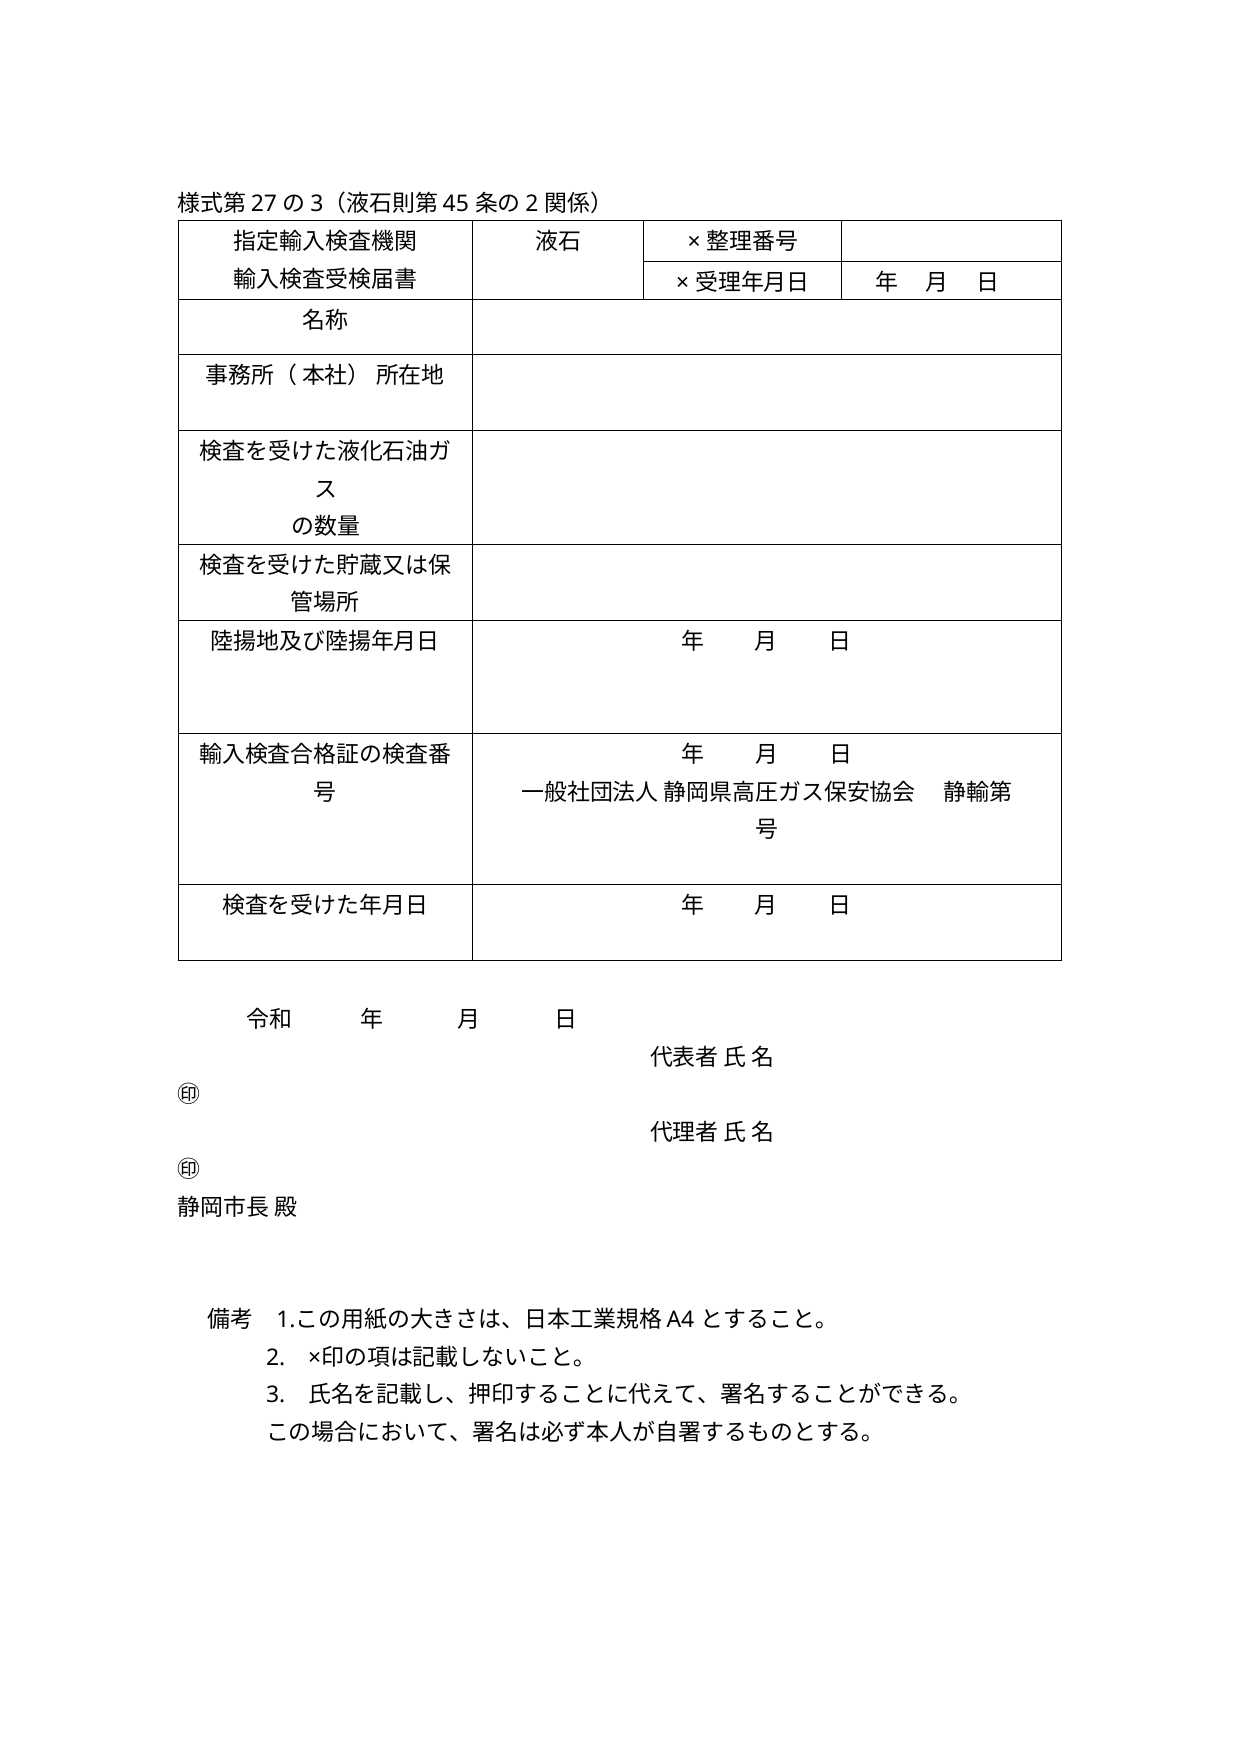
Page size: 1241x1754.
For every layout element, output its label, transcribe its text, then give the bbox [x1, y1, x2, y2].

text 3. 氏名を記載し、押印することに代えて、署名することができる｡ [266, 1374, 1063, 1411]
text 代表者 氏 名 ㊞ [177, 1036, 1063, 1111]
table_cell [473, 545, 1061, 619]
table_cell [473, 300, 1061, 354]
table_cell 検査を受けた貯蔵又は保管場所 [179, 545, 472, 619]
table_cell 事務所（ 本社） 所在地 [179, 355, 472, 430]
text 令和 年 月 日 [177, 999, 1063, 1036]
text 静岡市長 殿 [177, 1186, 1063, 1224]
table_cell 年 月 日 [473, 885, 1061, 960]
table_cell 年 月 日 [473, 621, 1061, 733]
table_cell [473, 355, 1061, 430]
table_header 液石 [473, 221, 643, 299]
table_cell × 受理年月日 [644, 262, 841, 299]
table_cell 輸入検査合格証の検査番号 [179, 734, 472, 884]
text この場合において、署名は必ず本人が自署するものとする｡ [266, 1411, 1063, 1449]
text 備考 1.この用紙の大きさは、日本工業規格A4 とすること｡ [192, 1299, 1063, 1336]
table_header [842, 221, 1061, 261]
text 2. ×印の項は記載しないこと｡ [266, 1336, 1063, 1374]
table_cell 年 月 日 一般社団法人 静岡県高圧ガス保安協会 静輸第 号 [473, 734, 1061, 884]
table_cell 検査を受けた液化石油ガス の数量 [179, 431, 472, 543]
text 代理者 氏 名 ㊞ [177, 1111, 1063, 1186]
table_header 指定輸入検査機関 輸入検査受検届書 [179, 221, 472, 299]
table_cell [473, 431, 1061, 543]
text 様式第27 の3（液石則第45 条の2 関係） [177, 183, 1063, 220]
table_cell 検査を受けた年月日 [179, 885, 472, 960]
table_cell 年 月 日 [842, 262, 1061, 299]
table_header × 整理番号 [644, 221, 841, 261]
table_cell 陸揚地及び陸揚年月日 [179, 621, 472, 733]
table_cell 名称 [179, 300, 472, 354]
